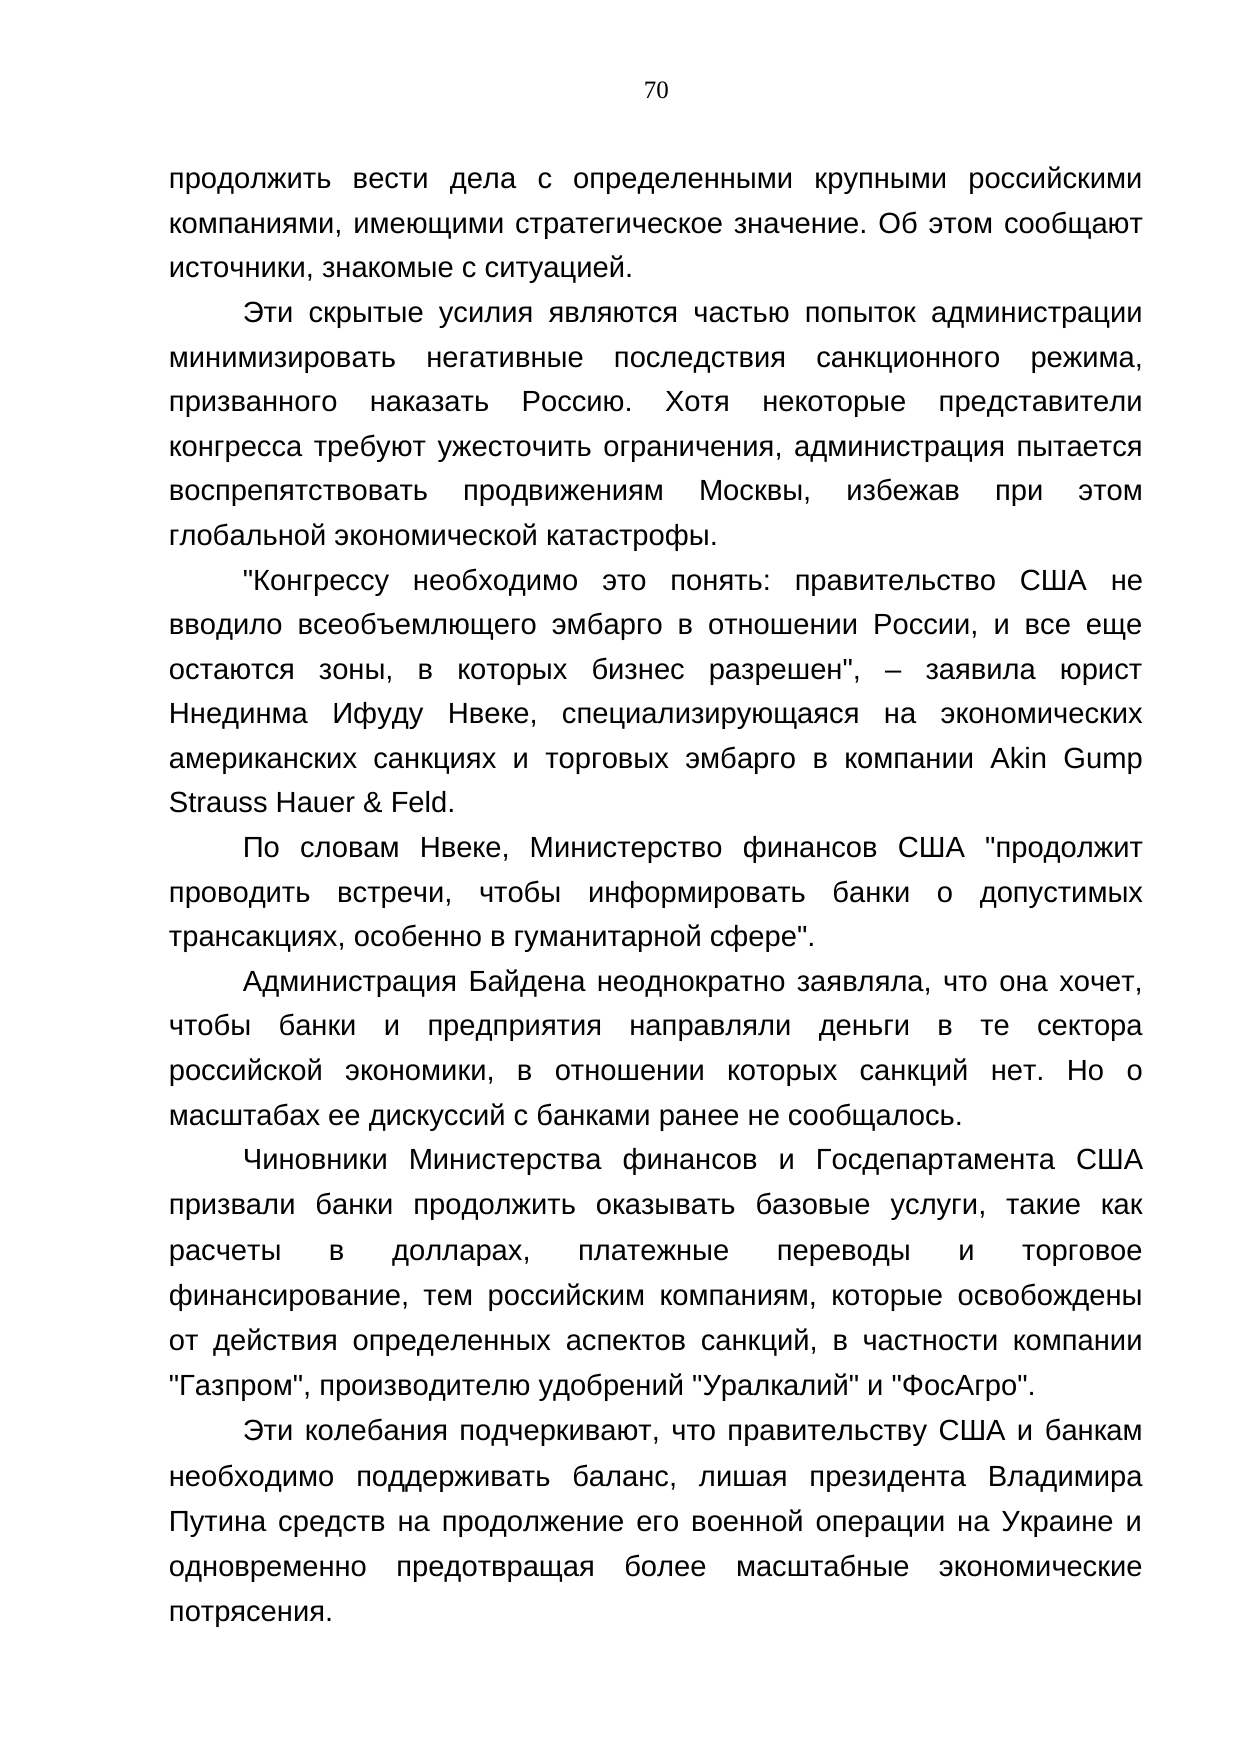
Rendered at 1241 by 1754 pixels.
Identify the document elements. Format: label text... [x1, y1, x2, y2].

text Чиновники Министерства финансов и Госдепартамента США призвали банки продолжить оказывать базовые услуги, такие как расчеты в долларах, платежные переводы и торговое финансирование, тем российским компаниям, которые освобождены от действия определенных аспектов санкций, в частности компании "Газпром", производителю удобрений "Уралкалий" и "ФосАгро". [169, 1142, 1144, 1402]
text Эти колебания подчеркивают, что правительству США и банкам необходимо поддерживать баланс, лишая президента Владимира Путина средств на продолжение его военной операции на Украине и одновременно предотвращая более масштабные экономические потрясения. [169, 1413, 1144, 1628]
text "Конгрессу необходимо это понять: правительство США не вводило всеобъемлющего эмбарго в отношении России, и все еще остаются зоны, в которых бизнес разрешен", – заявила юрист Ннединма Ифуду Нвеке, специализирующаяся на экономических американских санкциях и торговых эмбарго в компании Akin Gump Strauss Hauer & Feld. [169, 562, 1144, 819]
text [169, 161, 1144, 284]
text По словам Нвеке, Министерство финансов США "продолжит проводить встречи, чтобы информировать банки о допустимых трансакциях, особенно в гуманитарной сфере". [169, 830, 1144, 953]
text Эти скрытые усилия являются частью попыток администрации минимизировать негативные последствия санкционного режима, призванного наказать Россию. Хотя некоторые представители конгресса требуют ужесточить ограничения, администрация пытается воспрепятствовать продвижениям Москвы, избежав при этом глобальной экономической катастрофы. [169, 295, 1144, 551]
text Администрация Байдена неоднократно заявляла, что она хочет, чтобы банки и предприятия направляли деньги в те сектора российской экономики, в отношении которых санкций нет. Но о масштабах ее дискуссий с банками ранее не сообщалось. [169, 964, 1144, 1131]
